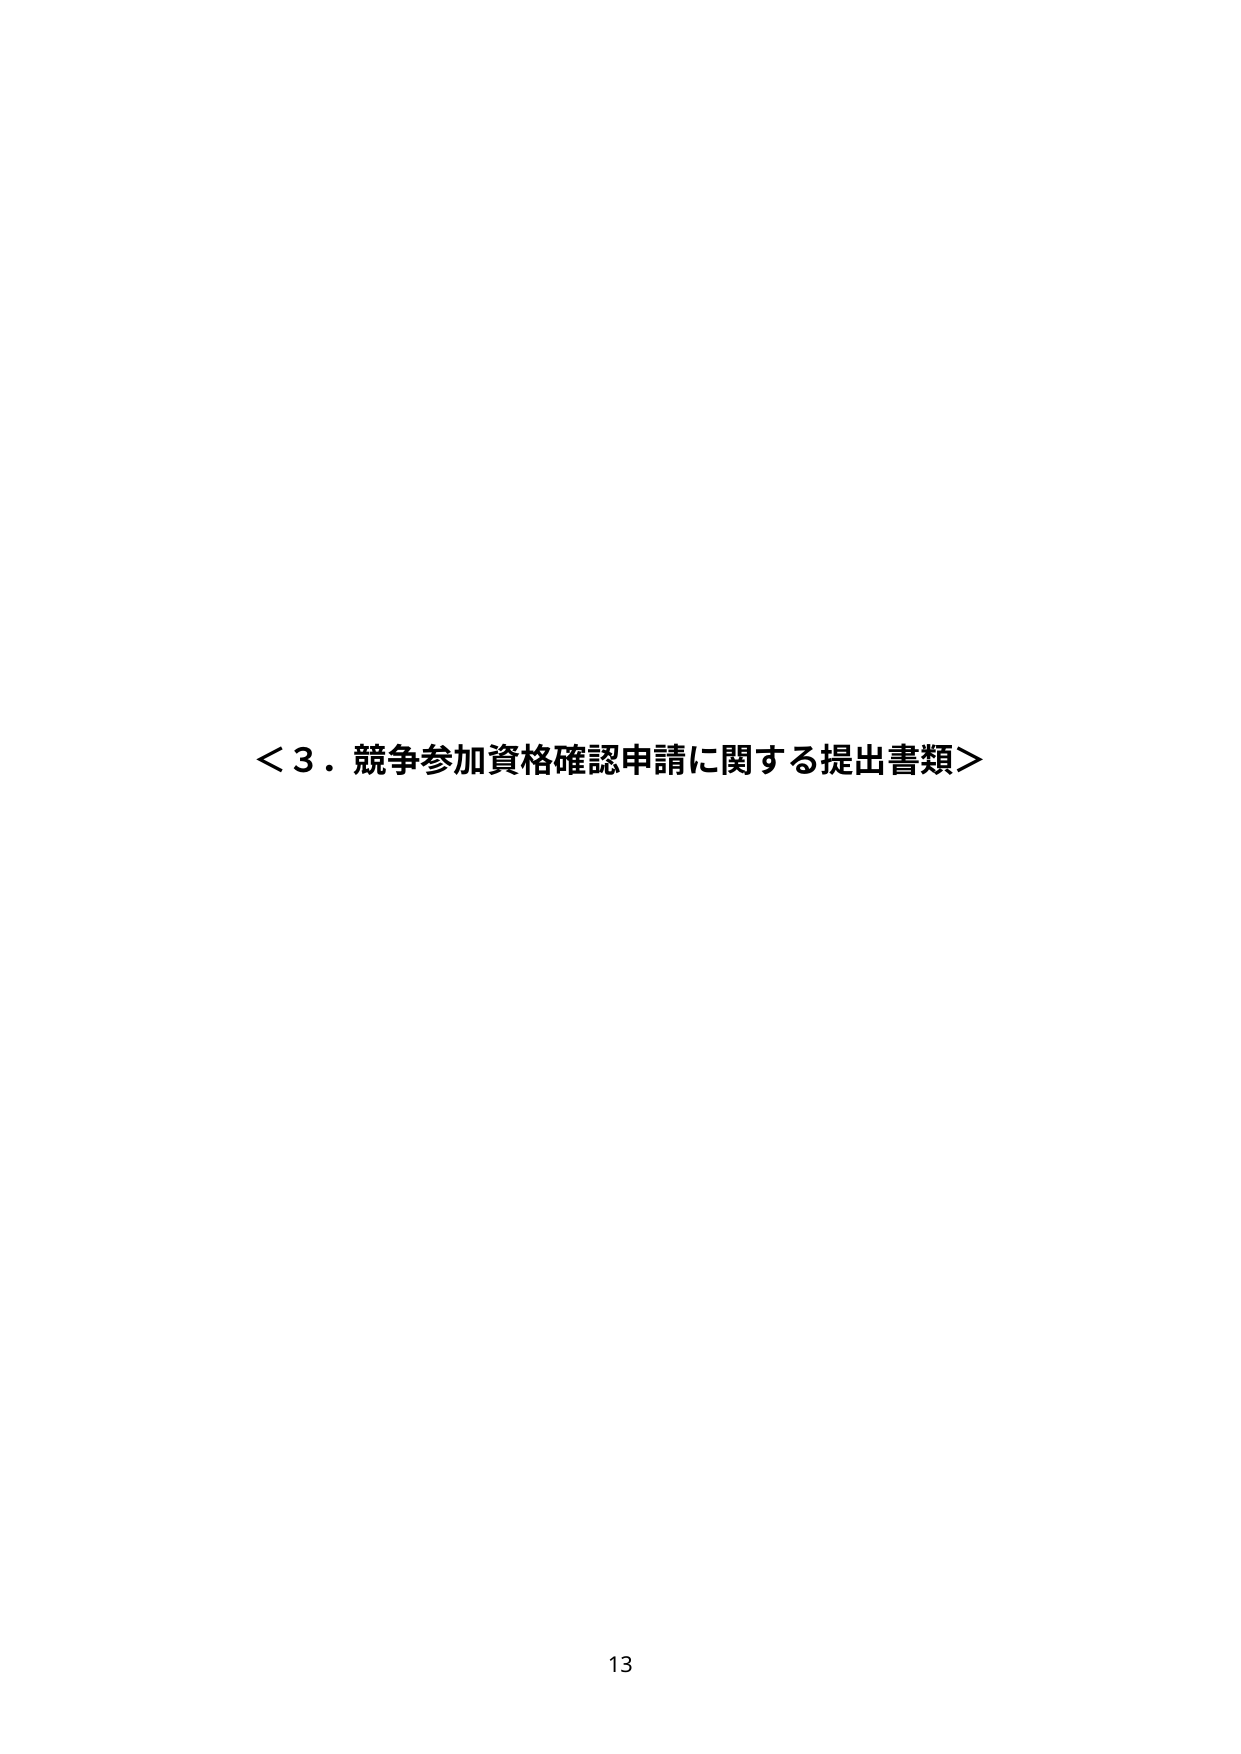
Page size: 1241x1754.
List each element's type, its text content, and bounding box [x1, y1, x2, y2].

text ＜３．競争参加資格確認申請に関する提出書類＞ [148, 725, 1092, 792]
